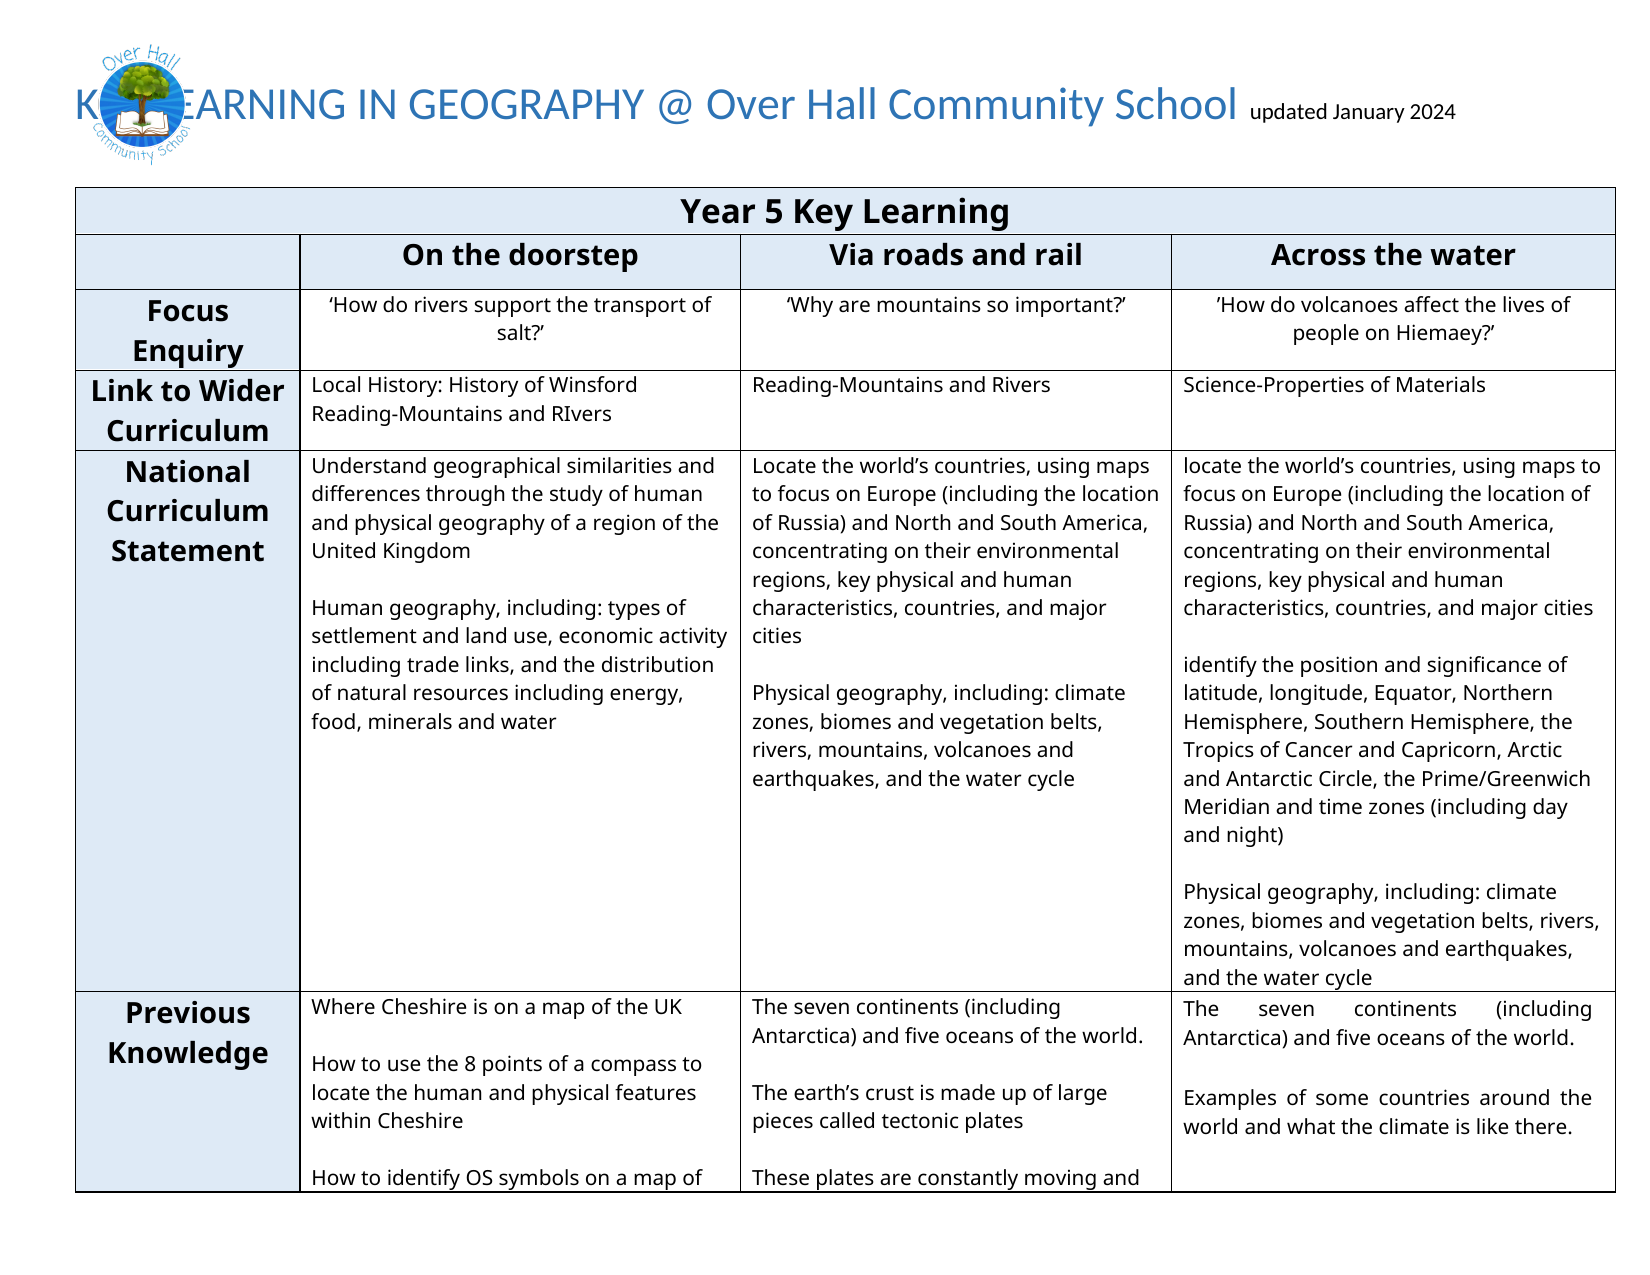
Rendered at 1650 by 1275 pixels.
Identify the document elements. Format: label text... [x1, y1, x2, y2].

table_cell Local History: History of Winsford Reading-Mountains and RIvers [301, 371, 740, 450]
table_cell National Curriculum Statement [76, 451, 299, 991]
table_header Year 5 Key Learning [76, 188, 1615, 233]
table_cell ‘Why are mountains so important?’ [741, 290, 1171, 369]
table_cell ‘How do rivers support the transport of salt?’ [301, 290, 740, 369]
table_cell [76, 235, 299, 289]
table_cell On the doorstep [301, 235, 740, 289]
picture [90, 42, 191, 167]
table_cell Link to Wider Curriculum [76, 371, 299, 450]
table_cell Via roads and rail [741, 235, 1171, 289]
table_cell Focus Enquiry [76, 290, 299, 369]
table_cell Reading-Mountains and Rivers [741, 371, 1171, 450]
table_cell locate the world’s countries, using maps to focus on Europe (including the location of Russia) and North and South America, concentrating on their environmental regions, key physical and human characteristics, countries, and major cities identify the position and significance of latitude, longitude, Equator, Northern Hemisphere, Southern Hemisphere, the Tropics of Cancer and Capricorn, Arctic and Antarctic Circle, the Prime/Greenwich Meridian and time zones (including day and night) Physical geography, including: climate zones, biomes and vegetation belts, rivers, mountains, volcanoes and earthquakes, and the water cycle [1172, 451, 1615, 991]
table_cell Understand geographical similarities and differences through the study of human and physical geography of a region of the United Kingdom Human geography, including: types of settlement and land use, economic activity including trade links, and the distribution of natural resources including energy, food, minerals and water [301, 451, 740, 991]
table_cell Science-Properties of Materials [1172, 371, 1615, 450]
table_cell Across the water [1172, 235, 1615, 289]
table_cell Locate the world’s countries, using maps to focus on Europe (including the location of Russia) and North and South America, concentrating on their environmental regions, key physical and human characteristics, countries, and major cities Physical geography, including: climate zones, biomes and vegetation belts, rivers, mountains, volcanoes and earthquakes, and the water cycle [741, 451, 1171, 991]
table_cell ’How do volcanoes affect the lives of people on Hiemaey?’ [1172, 290, 1615, 369]
table_cell Previous Knowledge [76, 992, 299, 1191]
